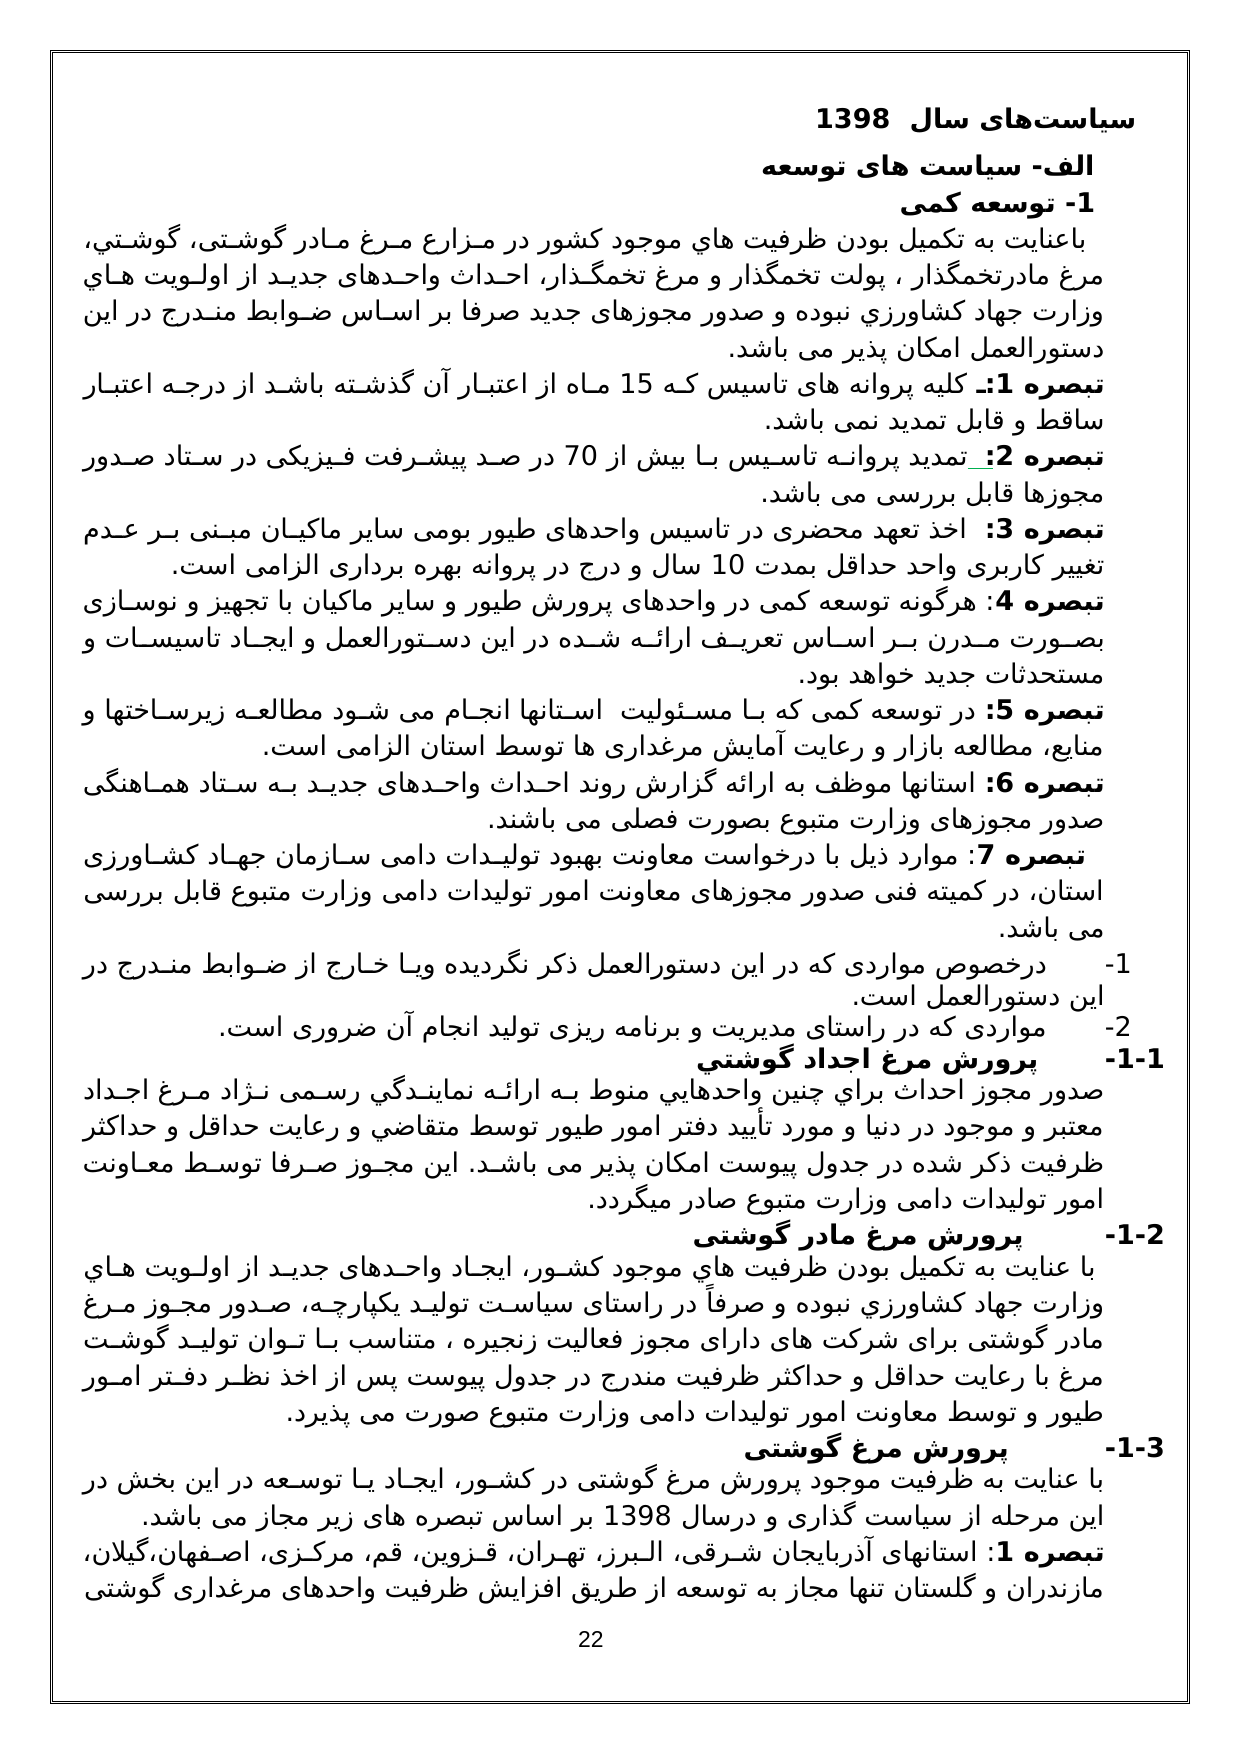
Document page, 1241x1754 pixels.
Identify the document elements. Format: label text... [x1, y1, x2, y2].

text الف- سیاست های توسعه [83, 151, 1104, 182]
list پرورش مرغ اجداد گوشتي [83, 1043, 1104, 1074]
text با عنايت به تکمیل بودن ظرفيت هاي موجود كشور، ایجاد واحدهای جديد از اولويت هاي وزارت جهاد كشاورزي نبوده و صرفاً در راستای سیاست تولید یکپارچه، صدور مجوز مرغ مادر گوشتی برای شرکت های دارای مجوز فعالیت زنجیره ، متناسب با توان تولید گوشت مرغ با رعایت حداقل و حداکثر ظرفیت مندرج در جدول پیوست پس از اخذ نظر دفتر امور طیور و توسط معاونت امور تولیدات دامی وزارت متبوع صورت می پذیرد. [83, 1251, 1104, 1428]
list تبصره 2: تمدید پروانه تاسیس با بیش از 70 در صد پیشرفت فیزیکی در ستاد صدور مجوزها قابل بررسی می باشد. [83, 441, 1104, 508]
text تبصره 3: اخذ تعهد محضری در تاسیس واحدهای طیور بومی سایر ماکیان مبنی بر عدم تغییر کاربری واحد حداقل بمدت 10 سال و درج در پروانه بهره برداری الزامی است. [83, 513, 1104, 581]
text باعنايت به تکمیل بودن ظرفيت هاي موجود كشور در مزارع مرغ مادر گوشتی، گوشتي، مرغ مادرتخمگذار ، پولت تخمگذار و مرغ تخمگذار، احداث واحدهای جديد از اولويت هاي وزارت جهاد كشاورزي نبوده و صدور مجوزهای جدید صرفا بر اساس ضوابط مندرج در این دستورالعمل امکان پذیر می باشد. [83, 223, 1104, 363]
text صدور مجوز احداث براي چنين واحدهايي منوط به ارائه نمايندگي رسمی نژاد مرغ اجداد معتبر و موجود در دنيا و مورد تأييد دفتر امور طيور توسط متقاضي و رعايت حداقل و حداكثر ظرفیت ذکر شده در جدول پیوست امکان پذیر می باشد. این مجوز صرفا توسط معاونت امور تولیدات دامی وزارت متبوع صادر میگردد. [83, 1074, 1104, 1215]
text تبصره 4: هرگونه توسعه کمی در واحدهای پرورش طیور و سایر ماکیان با تجهیز و نوسازی بصورت مدرن بر اساس تعریف ارائه شده در این دستورالعمل و ایجاد تاسیسات و مستحدثات جدید خواهد بود. [83, 586, 1104, 690]
list سیاست‌های سال 1398 [83, 103, 1136, 135]
list تبصره 1: کلیه پروانه های تاسیس که 15 ماه از اعتبار آن گذشته باشد از درجه اعتبار ساقط و قابل تمدید نمی باشد. [83, 368, 1104, 436]
list مواردی که در راستای مدیریت و برنامه ریزی تولید انجام آن ضروری است. [83, 1011, 1104, 1043]
list درخصوص مواردی که در این دستورالعمل ذکر نگردیده ویا خارج از ضوابط مندرج در این دستورالعمل است. [83, 948, 1104, 1011]
list پرورش مرغ مادر گوشتی [83, 1219, 1104, 1251]
text 1- توسعه کمی [83, 187, 1104, 218]
list پرورش مرغ گوشتی [83, 1432, 1104, 1464]
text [83, 1536, 1104, 1604]
text تبصره 5: در توسعه کمی که با مسئولیت استانها انجام می شود مطالعه زیرساختها و منایع، مطالعه بازار و رعایت آمایش مرغداری ها توسط استان الزامی است. [83, 694, 1104, 762]
text تبصره 6: استانها موظف به ارائه گزارش روند احداث واحدهای جدید به ستاد هماهنگی صدور مجوزهای وزارت متبوع بصورت فصلی می باشند. [83, 767, 1104, 835]
text با عنایت به ظرفیت موجود پرورش مرغ گوشتی در کشور، ایجاد یا توسعه در این بخش در این مرحله از سیاست گذاری و درسال 1398 بر اساس تبصره های زیر مجاز می باشد. [83, 1464, 1104, 1532]
text تبصره 7: موارد ذیل با درخواست معاونت بهبود تولیدات دامی سازمان جهاد کشاورزی استان، در کمیته فنی صدور مجوزهای معاونت امور تولیدات دامی وزارت متبوع قابل بررسی می باشد. [83, 839, 1104, 943]
